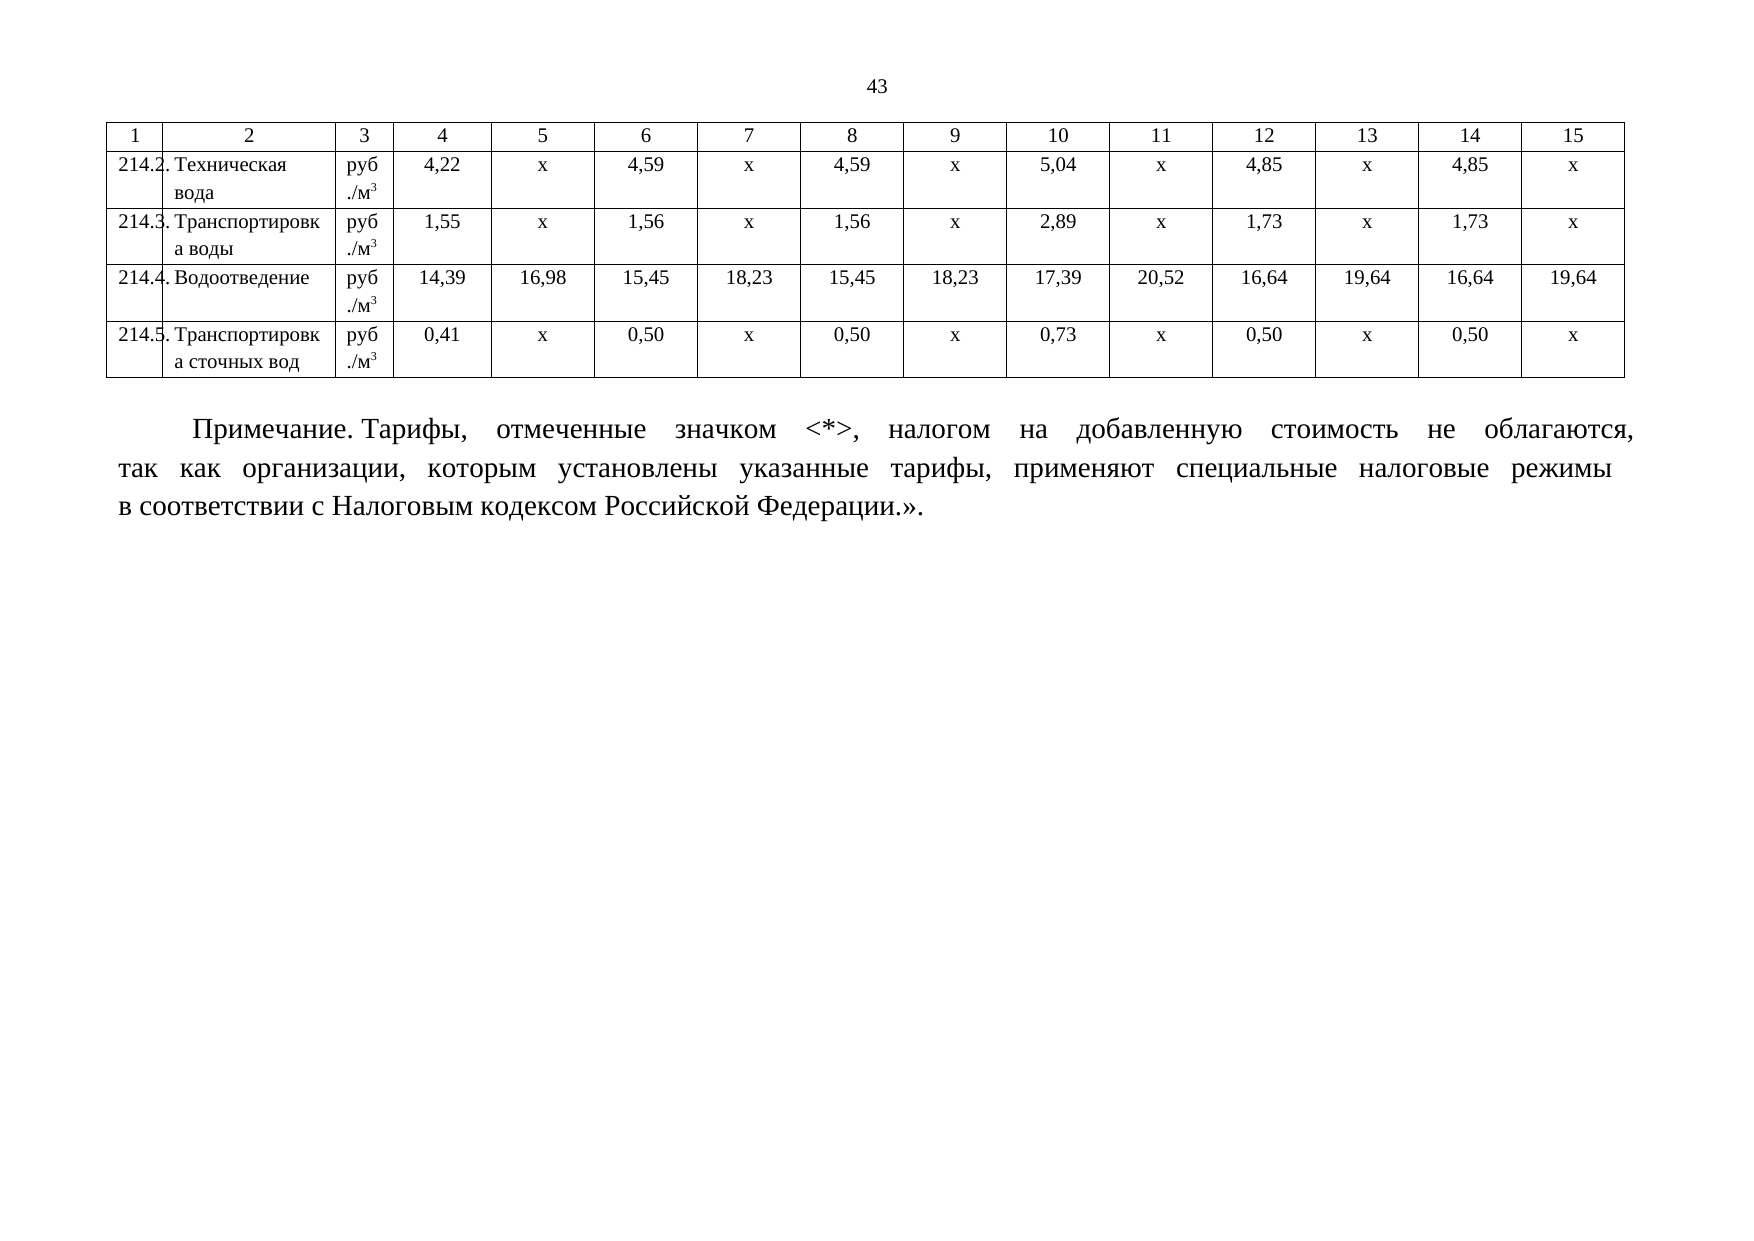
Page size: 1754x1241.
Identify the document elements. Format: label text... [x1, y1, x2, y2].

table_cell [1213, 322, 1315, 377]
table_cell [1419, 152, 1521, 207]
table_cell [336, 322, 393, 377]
table_header 15 [1522, 123, 1624, 151]
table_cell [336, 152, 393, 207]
table_header 9 [904, 123, 1006, 151]
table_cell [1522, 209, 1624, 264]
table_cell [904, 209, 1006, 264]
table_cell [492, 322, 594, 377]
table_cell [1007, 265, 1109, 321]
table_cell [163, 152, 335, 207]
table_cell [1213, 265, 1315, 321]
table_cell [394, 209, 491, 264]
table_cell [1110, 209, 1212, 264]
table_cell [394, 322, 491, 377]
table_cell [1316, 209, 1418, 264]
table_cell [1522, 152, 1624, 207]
table_header 4 [394, 123, 491, 151]
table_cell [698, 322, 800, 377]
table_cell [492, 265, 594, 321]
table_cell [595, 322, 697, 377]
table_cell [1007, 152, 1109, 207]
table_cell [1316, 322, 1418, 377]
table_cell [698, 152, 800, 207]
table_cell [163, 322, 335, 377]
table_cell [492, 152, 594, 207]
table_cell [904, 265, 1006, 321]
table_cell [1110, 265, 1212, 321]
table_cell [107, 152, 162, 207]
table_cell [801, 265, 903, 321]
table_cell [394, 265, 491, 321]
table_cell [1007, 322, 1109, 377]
table_header 14 [1419, 123, 1521, 151]
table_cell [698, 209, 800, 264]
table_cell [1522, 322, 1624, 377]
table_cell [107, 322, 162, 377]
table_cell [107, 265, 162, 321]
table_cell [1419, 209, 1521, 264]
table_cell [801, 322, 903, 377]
table_header 10 [1007, 123, 1109, 151]
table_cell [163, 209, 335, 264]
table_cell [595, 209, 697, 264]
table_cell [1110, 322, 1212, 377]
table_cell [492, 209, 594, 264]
table_header 13 [1316, 123, 1418, 151]
table_header 2 [163, 123, 335, 151]
table_header 6 [595, 123, 697, 151]
table_header 8 [801, 123, 903, 151]
table_header 1 [107, 123, 162, 151]
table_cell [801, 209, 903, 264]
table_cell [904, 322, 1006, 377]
text Примечание. Тарифы, отмеченные значком <*>, налогом на добавленную стоимость не облагаются, так как организации, которым установлены указанные тарифы, применяют специальные налоговые режимы в соответствии с Налоговым кодексом Российской Федерации.». [118, 411, 1636, 522]
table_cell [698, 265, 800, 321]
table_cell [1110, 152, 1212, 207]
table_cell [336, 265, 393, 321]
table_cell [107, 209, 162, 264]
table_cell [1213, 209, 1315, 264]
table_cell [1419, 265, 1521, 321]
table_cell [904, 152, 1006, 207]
table_header 3 [336, 123, 393, 151]
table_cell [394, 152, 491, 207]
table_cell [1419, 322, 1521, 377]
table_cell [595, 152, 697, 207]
table_header 11 [1110, 123, 1212, 151]
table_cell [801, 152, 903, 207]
table_header 7 [698, 123, 800, 151]
table_header 5 [492, 123, 594, 151]
table_header 12 [1213, 123, 1315, 151]
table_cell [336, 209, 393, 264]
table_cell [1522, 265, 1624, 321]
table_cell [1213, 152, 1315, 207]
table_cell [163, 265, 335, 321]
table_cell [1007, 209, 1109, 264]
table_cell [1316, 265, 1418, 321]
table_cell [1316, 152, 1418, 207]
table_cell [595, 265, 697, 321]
